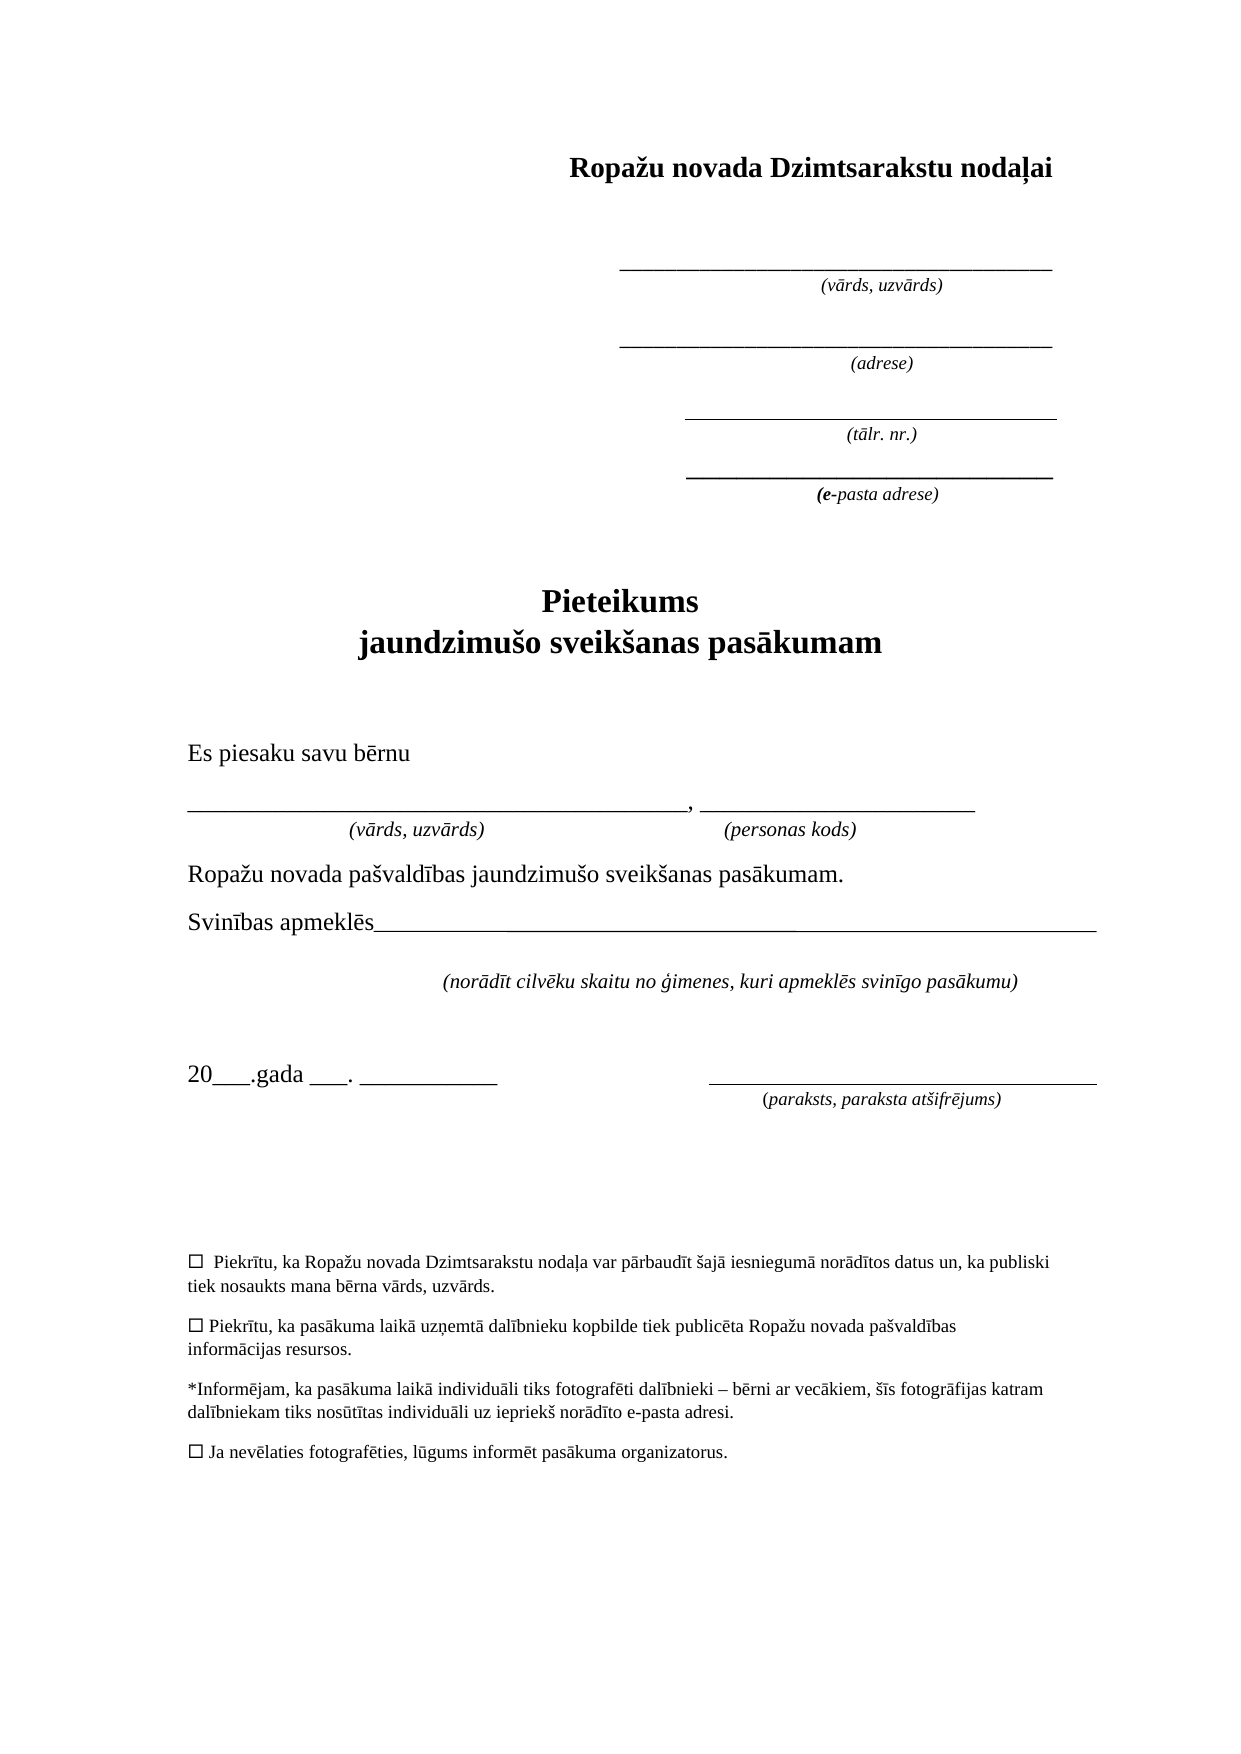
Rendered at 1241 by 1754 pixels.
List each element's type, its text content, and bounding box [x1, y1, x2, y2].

text (vārds, uzvārds) [637, 274, 1053, 296]
text Piekrītu, ka pasākuma laikā uzņemtā dalībnieku kopbilde tiek publicēta Ropažu novada pašvaldības informācijas resursos. [187, 1314, 1053, 1359]
text Piekrītu, ka Ropažu novada Dzimtsarakstu nodaļa var pārbaudīt šajā iesniegumā norādītos datus un, ka publiski tiek nosaukts mana bērna vārds, uzvārds. [187, 1251, 1053, 1296]
text (paraksts, paraksta atšifrējums) [187, 1088, 1053, 1109]
text (tālr. nr.) [637, 423, 1053, 444]
text Es piesaku savu bērnu [187, 738, 1053, 767]
text ______________________________________ [187, 246, 1053, 274]
text ________________________________________, ______________________ (vārds, uzvārds) (personas kods) [187, 786, 1053, 841]
text Ropažu novada pašvaldības jaundzimušo sveikšanas pasākumam. [187, 859, 1053, 888]
text (e-pasta adrese) [187, 483, 1053, 504]
text Ropažu novada Dzimtsarakstu nodaļai [187, 150, 1053, 183]
text Svinības apmeklēs (norādīt cilvēku skaitu no ģimenes, kuri apmeklēs svinīgo pasākumu) [187, 907, 1053, 993]
text (adrese) [637, 352, 1053, 373]
text ______________________________________ [187, 323, 1053, 352]
text *Informējam, ka pasākuma laikā individuāli tiks fotografēti dalībnieki – bērni ar vecākiem, šīs fotogrāfijas katram dalībniekam tiks nosūtītas individuāli uz iepriekš norādīto e-pasta adresi. [187, 1378, 1053, 1422]
text Ja nevēlaties fotografēties, lūgums informēt pasākuma organizatorus. [187, 1441, 1053, 1462]
text Pieteikums jaundzimušo sveikšanas pasākumam [187, 581, 1053, 661]
text ______________________ [187, 444, 1053, 483]
text 20___.gada ___. ___________ [187, 1059, 1053, 1088]
